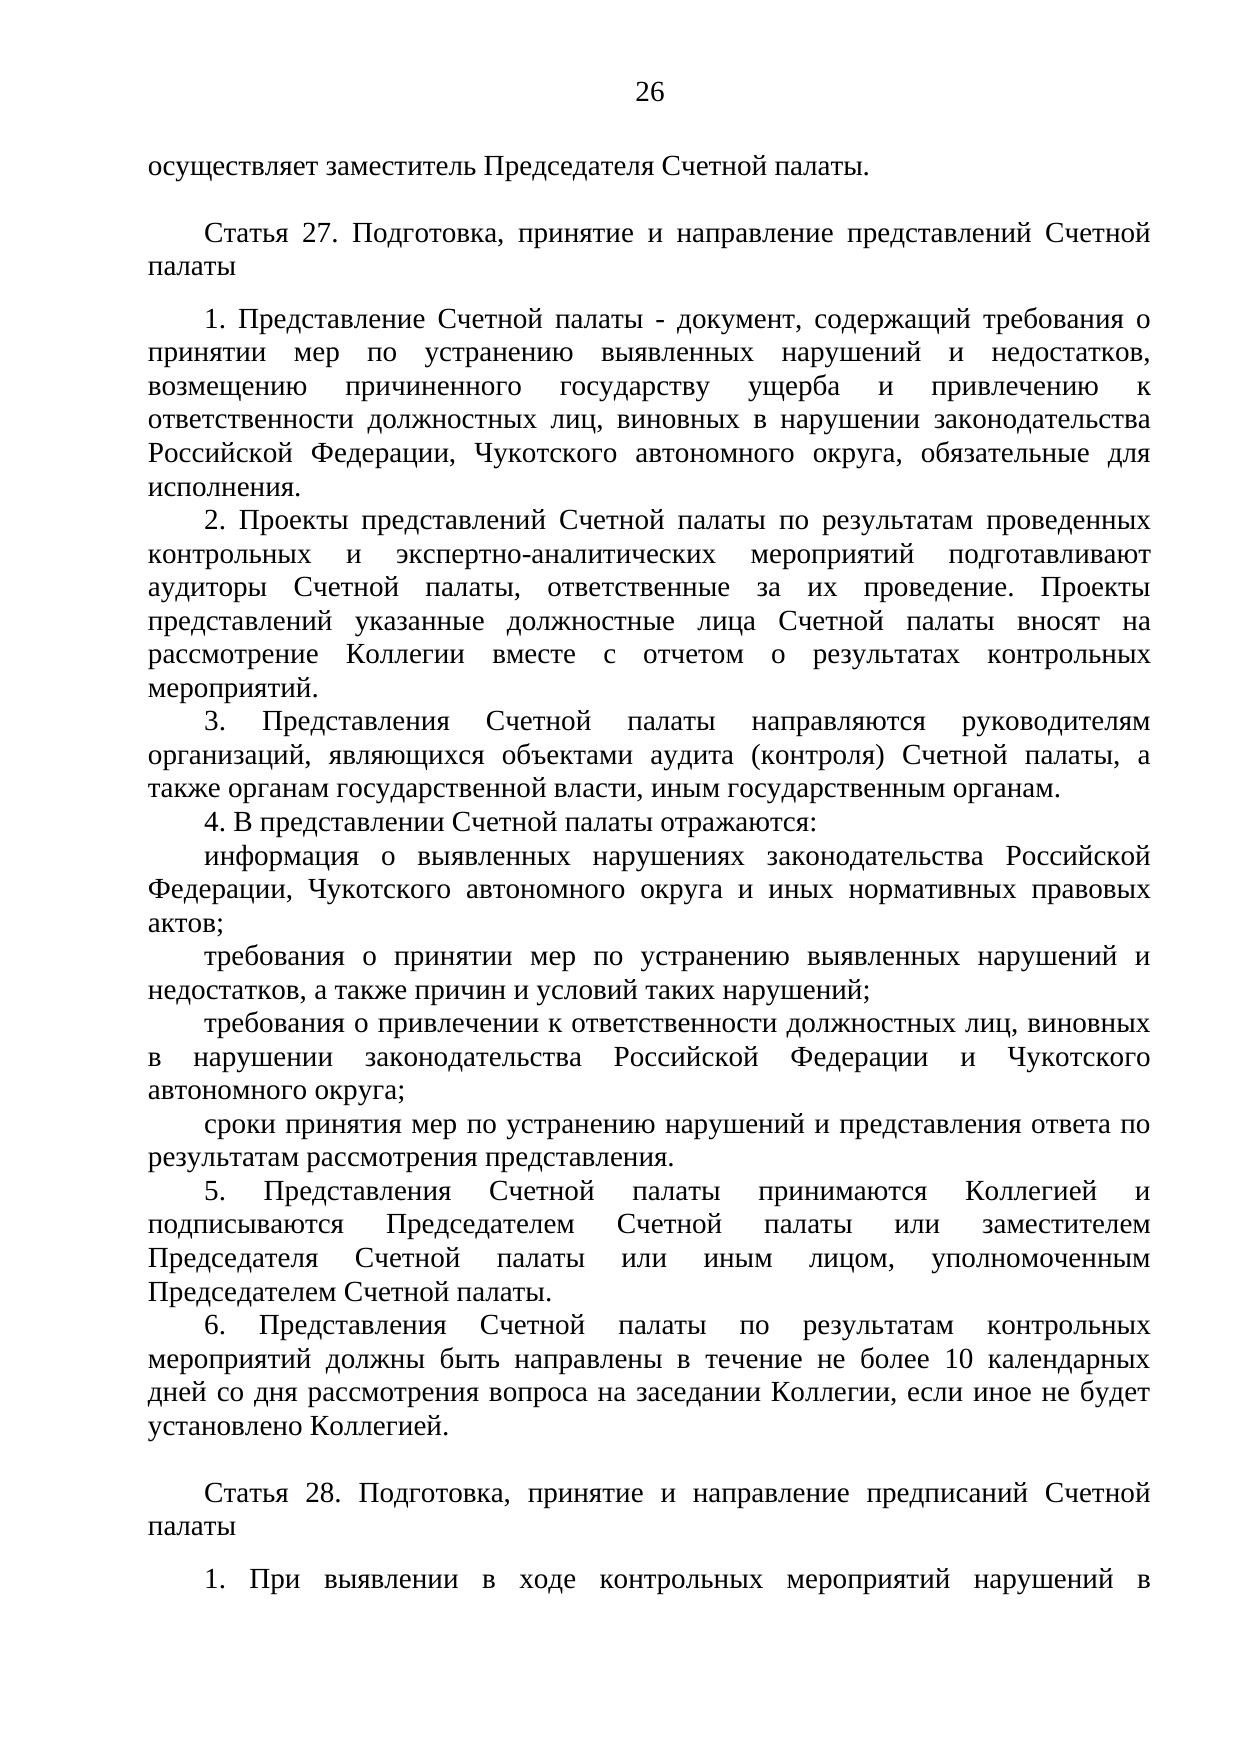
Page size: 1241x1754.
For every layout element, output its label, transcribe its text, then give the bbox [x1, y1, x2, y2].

text сроки принятия мер по устранению нарушений и представления ответа по результатам рассмотрения представления. [148, 1106, 1152, 1173]
text Статья 27. Подготовка, принятие и направление представлений Счетной палаты [148, 215, 1152, 282]
text 2. Проекты представлений Счетной палаты по результатам проведенных контрольных и экспертно-аналитических мероприятий подготавливают аудиторы Счетной палаты, ответственные за их проведение. Проекты представлений указанные должностные лица Счетной палаты вносят на рассмотрение Коллегии вместе с отчетом о результатах контрольных мероприятий. [148, 502, 1152, 703]
text Статья 28. Подготовка, принятие и направление предписаний Счетной палаты [148, 1475, 1152, 1542]
text требования о принятии мер по устранению выявленных нарушений и недостатков, а также причин и условий таких нарушений; [148, 938, 1152, 1005]
text 1. Представление Счетной палаты - документ, содержащий требования о принятии мер по устранению выявленных нарушений и недостатков, возмещению причиненного государству ущерба и привлечению к ответственности должностных лиц, виновных в нарушении законодательства Российской Федерации, Чукотского автономного округа, обязательные для исполнения. [148, 301, 1152, 502]
text 4. В представлении Счетной палаты отражаются: [148, 804, 1152, 838]
text требования о привлечении к ответственности должностных лиц, виновных в нарушении законодательства Российской Федерации и Чукотского автономного округа; [148, 1005, 1152, 1106]
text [148, 148, 1152, 181]
text 6. Представления Счетной палаты по результатам контрольных мероприятий должны быть направлены в течение не более 10 календарных дней со дня рассмотрения вопроса на заседании Коллегии, если иное не будет установлено Коллегией. [148, 1307, 1152, 1441]
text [148, 1561, 1152, 1595]
text 3. Представления Счетной палаты направляются руководителям организаций, являющихся объектами аудита (контроля) Счетной палаты, а также органам государственной власти, иным государственным органам. [148, 703, 1152, 804]
text информация о выявленных нарушениях законодательства Российской Федерации, Чукотского автономного округа и иных нормативных правовых актов; [148, 838, 1152, 938]
text 5. Представления Счетной палаты принимаются Коллегией и подписываются Председателем Счетной палаты или заместителем Председателя Счетной палаты или иным лицом, уполномоченным Председателем Счетной палаты. [148, 1173, 1152, 1307]
